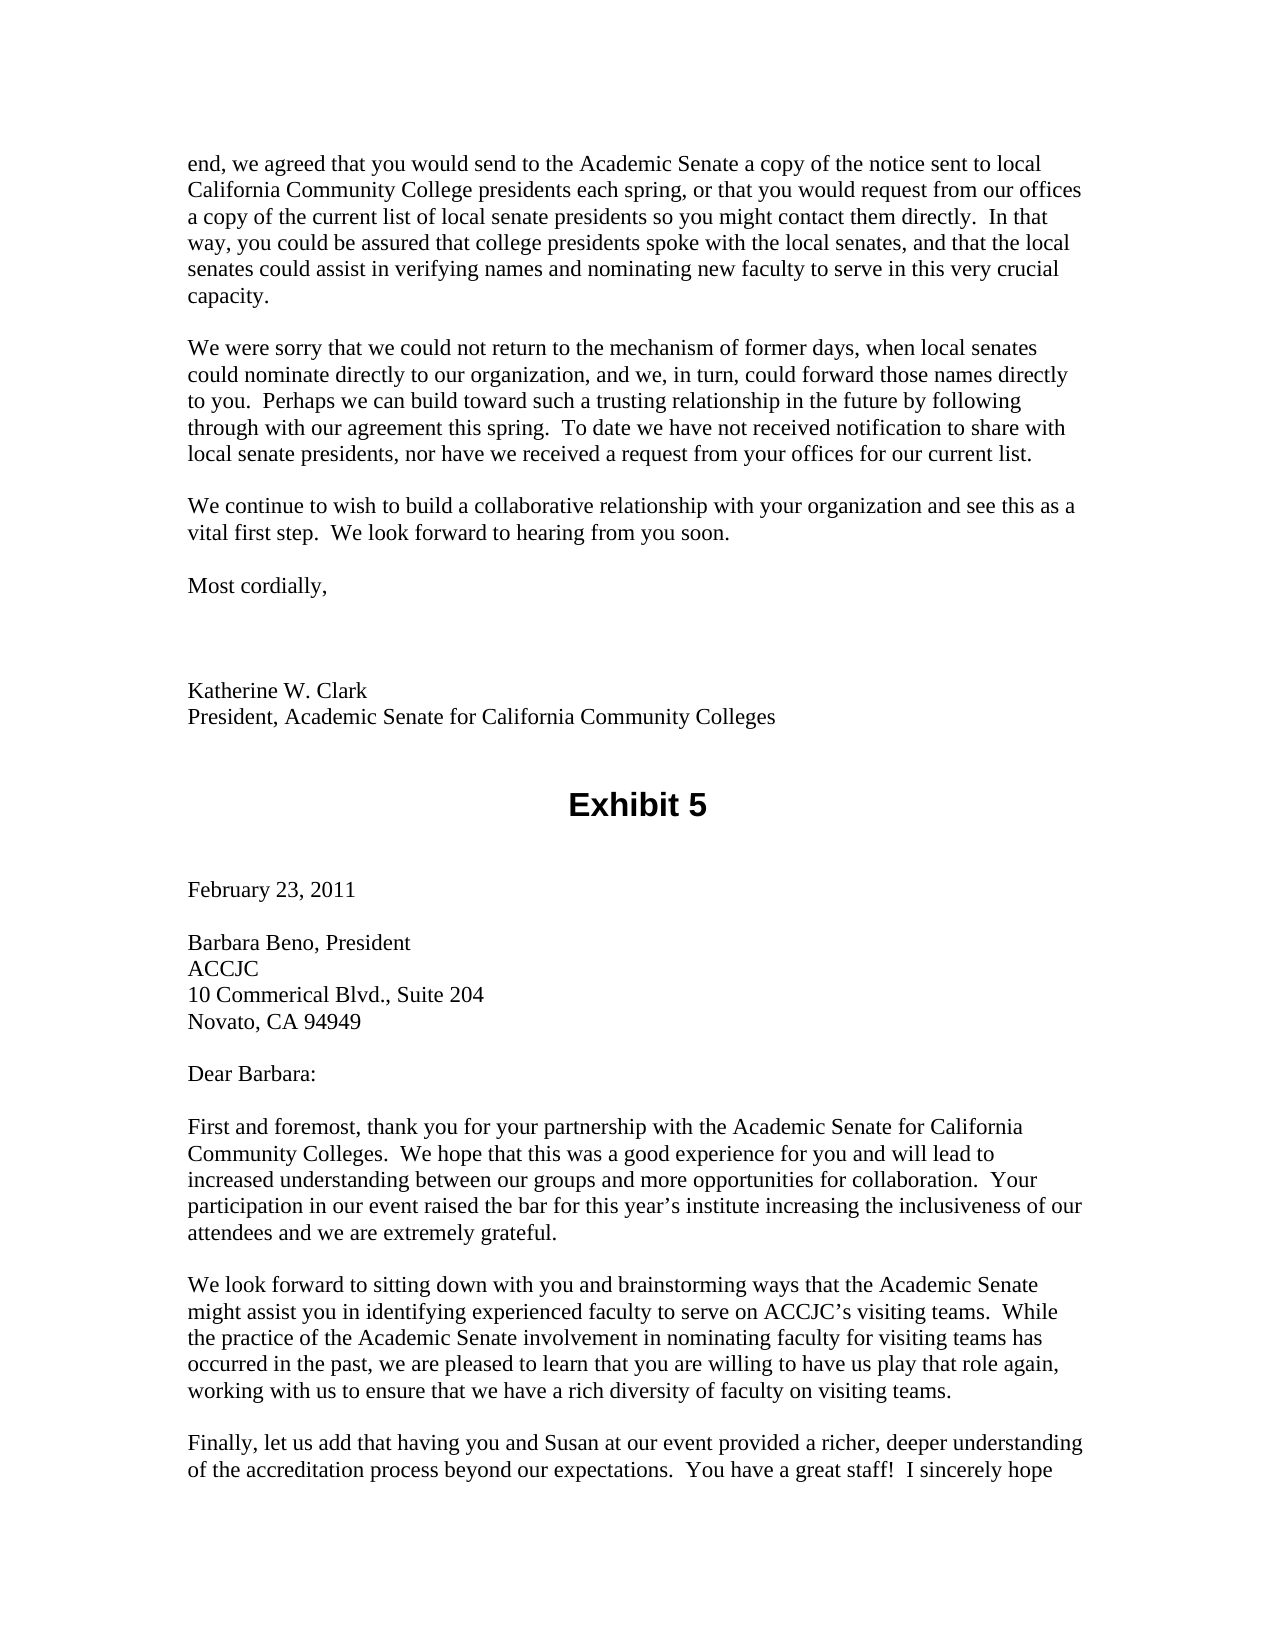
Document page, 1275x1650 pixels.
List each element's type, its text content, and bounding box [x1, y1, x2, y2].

text We were sorry that we could not return to the mechanism of former days, when local senates could nominate directly to our organization, and we, in turn, could forward those names directly to you. Perhaps we can build toward such a trusting relationship in the future by following through with our agreement this spring. To date we have not received notification to share with local senate presidents, nor have we received a request from your offices for our current list. [187, 334, 1087, 466]
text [187, 1429, 1087, 1482]
text Barbara Beno, President [187, 929, 1087, 955]
text We continue to wish to build a collaborative relationship with your organization and see this as a vital first step. We look forward to hearing from you soon. [187, 493, 1087, 545]
text Katherine W. Clark [187, 677, 1087, 703]
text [187, 150, 1087, 308]
text 10 Commerical Blvd., Suite 204 [187, 981, 1087, 1008]
text We look forward to sitting down with you and brainstorming ways that the Academic Senate might assist you in identifying experienced faculty to serve on ACCJC’s visiting teams. While the practice of the Academic Senate involvement in nominating faculty for visiting teams has occurred in the past, we are pleased to learn that you are willing to have us play that role again, working with us to ensure that we have a rich diversity of faculty on visiting teams. [187, 1271, 1087, 1403]
text President, Academic Senate for California Community Colleges [187, 703, 1087, 730]
text First and foremost, thank you for your partnership with the Academic Senate for California Community Colleges. We hope that this was a good experience for you and will lead to increased understanding between our groups and more opportunities for collaboration. Your participation in our event raised the bar for this year’s institute increasing the inclusiveness of our attendees and we are extremely grateful. [187, 1113, 1087, 1245]
text Dear Barbara: [187, 1061, 1087, 1087]
text Novato, CA 94949 [187, 1008, 1087, 1034]
text ACCJC [187, 955, 1087, 981]
text Most cordially, [187, 572, 1087, 598]
text February 23, 2011 [187, 876, 1087, 902]
text Exhibit 5 [187, 785, 1087, 823]
